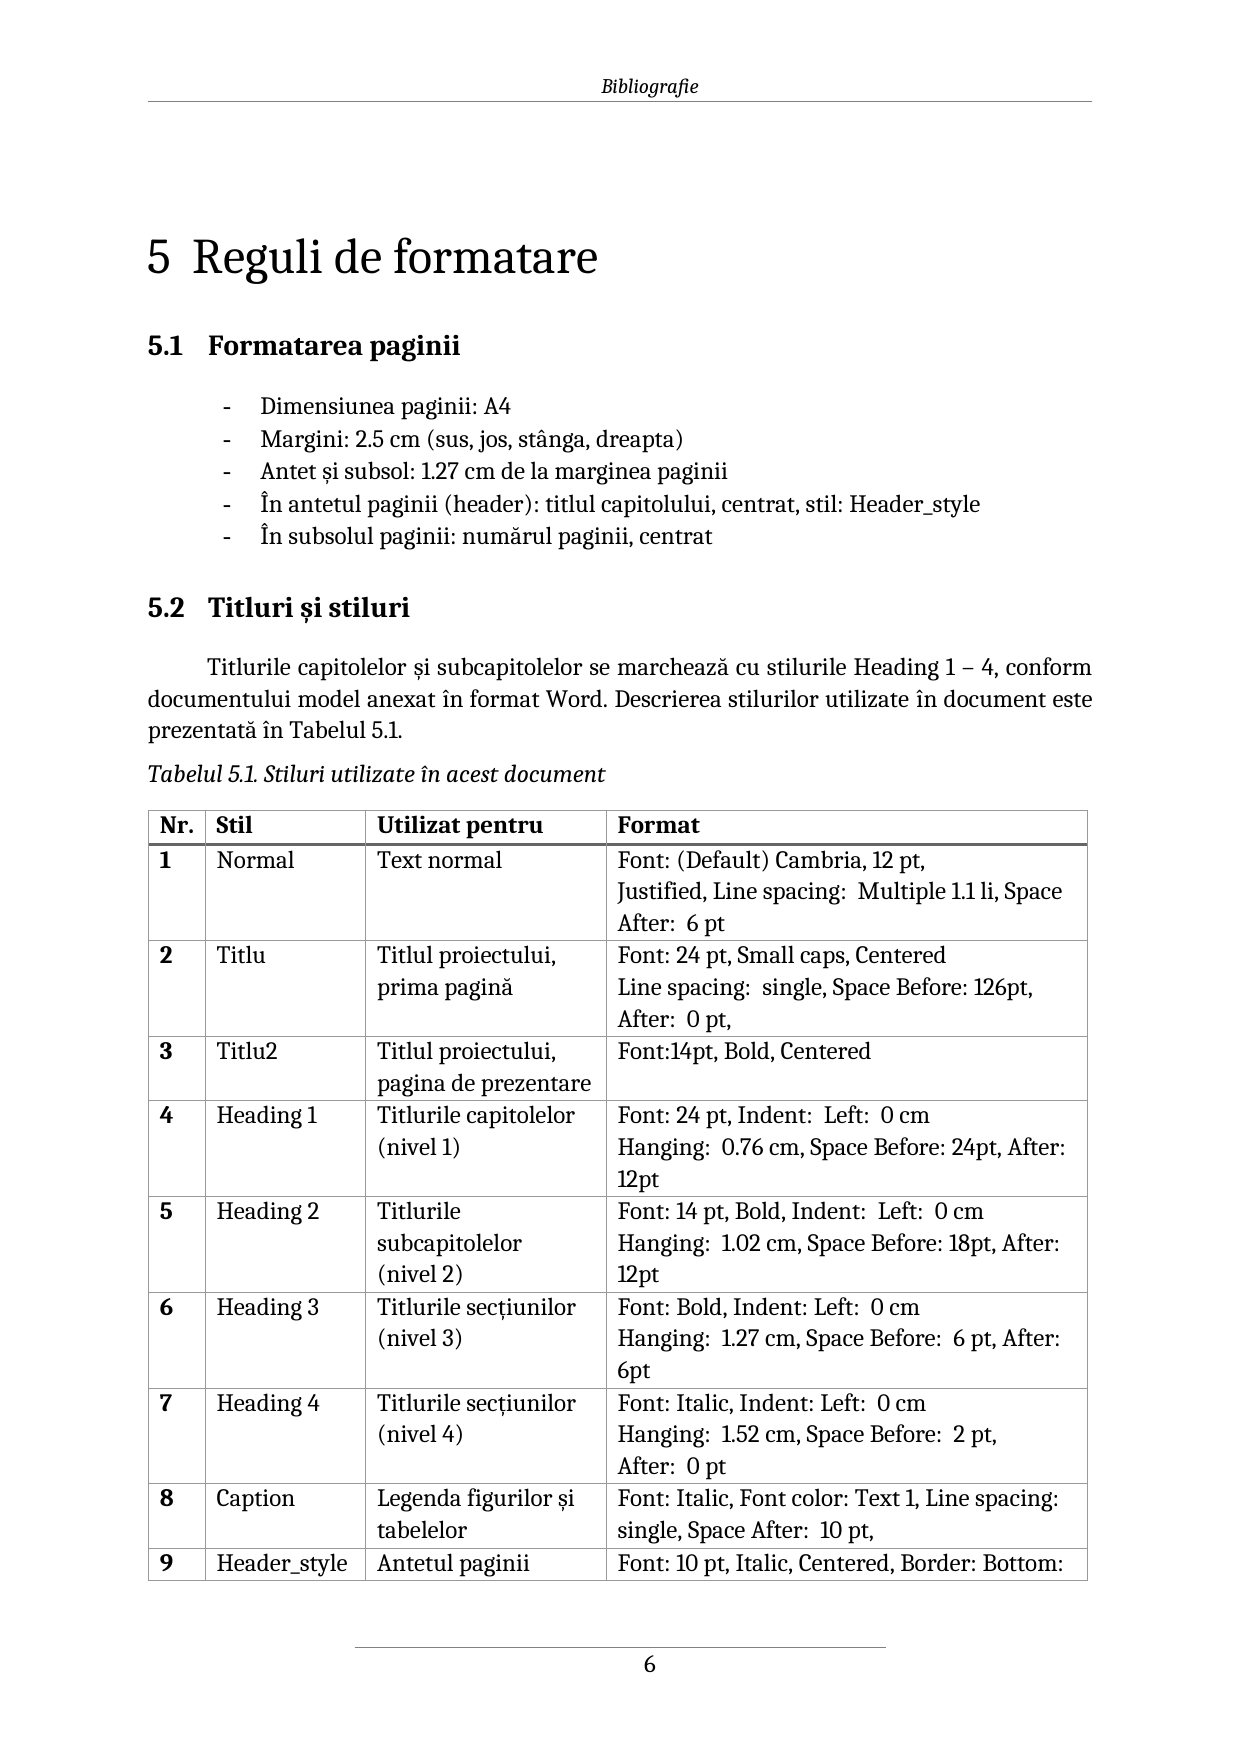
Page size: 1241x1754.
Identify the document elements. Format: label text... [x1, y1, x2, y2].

table_cell Titlurile secțiunilor (nivel 4) [366, 1389, 606, 1483]
list Antet și subsol: 1.27 cm de la marginea paginii [223, 456, 1092, 486]
table_cell Caption [206, 1484, 365, 1547]
table_cell Titlurile secțiunilor (nivel 3) [366, 1293, 606, 1387]
table_cell Legenda figurilor și tabelelor [366, 1484, 606, 1547]
table_cell 2 [149, 941, 205, 1036]
table_cell Titlu [206, 941, 365, 1036]
table_cell Titlu2 [206, 1037, 365, 1100]
table_cell Font: Bold, Indent: Left: 0 cm Hanging: 1.27 cm, Space Before: 6 pt, After: 6pt [607, 1293, 1087, 1387]
table_header Utilizat pentru [366, 811, 606, 843]
table_cell Titlurile subcapitolelor (nivel 2) [366, 1197, 606, 1292]
table_cell 3 [149, 1037, 205, 1100]
table_cell Heading 4 [206, 1389, 365, 1483]
table_cell Font:14pt, Bold, Centered [607, 1037, 1087, 1100]
table_cell 1 [149, 846, 205, 940]
list În subsolul paginii: numărul paginii, centrat [223, 521, 1092, 551]
text Tabelul 5.1. Stiluri utilizate în acest document [148, 760, 1092, 789]
table_cell 5 [149, 1197, 205, 1292]
table_cell Font: 14 pt, Bold, Indent: Left: 0 cm Hanging: 1.02 cm, Space Before: 18pt, After: 12pt [607, 1197, 1087, 1292]
table_cell Font: 24 pt, Indent: Left: 0 cm Hanging: 0.76 cm, Space Before: 24pt, After: 12pt [607, 1101, 1087, 1196]
table_header Stil [206, 811, 365, 843]
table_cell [607, 1549, 1087, 1580]
table_cell Heading 3 [206, 1293, 365, 1387]
list Dimensiunea paginii: A4 [223, 391, 1092, 421]
table_cell Titlul proiectului, prima pagină [366, 941, 606, 1036]
table_cell 9 [149, 1549, 205, 1580]
subtitle Formatarea paginii [148, 329, 1092, 363]
table_header Format [607, 811, 1087, 843]
table_cell 6 [149, 1293, 205, 1387]
table_cell 7 [149, 1389, 205, 1483]
subtitle Titluri și stiluri [148, 591, 1092, 625]
table_cell Header_style [206, 1549, 365, 1580]
subtitle Reguli de formatare [148, 229, 1092, 286]
table_header Nr. [149, 811, 205, 843]
list În antetul paginii (header): titlul capitolului, centrat, stil: Header_style [223, 489, 1092, 518]
table_cell 8 [149, 1484, 205, 1547]
table_cell Titlurile capitolelor (nivel 1) [366, 1101, 606, 1196]
table_cell Heading 2 [206, 1197, 365, 1292]
table_cell Font: 24 pt, Small caps, Centered Line spacing: single, Space Before: 126pt, After: 0 pt, [607, 941, 1087, 1036]
table_cell 4 [149, 1101, 205, 1196]
table_cell Normal [206, 846, 365, 940]
list Margini: 2.5 cm (sus, jos, stânga, dreapta) [223, 424, 1092, 453]
table_cell Text normal [366, 846, 606, 940]
table_cell Titlul proiectului, pagina de prezentare [366, 1037, 606, 1100]
table_cell Font: (Default) Cambria, 12 pt, Justified, Line spacing: Multiple 1.1 li, Space After: 6 pt [607, 846, 1087, 940]
table_cell Heading 1 [206, 1101, 365, 1196]
text Titlurile capitolelor și subcapitolelor se marchează cu stilurile Heading 1 – 4, conform documentului model anexat în format Word. Descrierea stilurilor utilizate în document este prezentată în Tabelul 5.1. [148, 653, 1092, 745]
table_cell Font: Italic, Font color: Text 1, Line spacing: single, Space After: 10 pt, [607, 1484, 1087, 1547]
table_cell Antetul paginii [366, 1549, 606, 1580]
table_cell Font: Italic, Indent: Left: 0 cm Hanging: 1.52 cm, Space Before: 2 pt, After: 0 pt [607, 1389, 1087, 1483]
